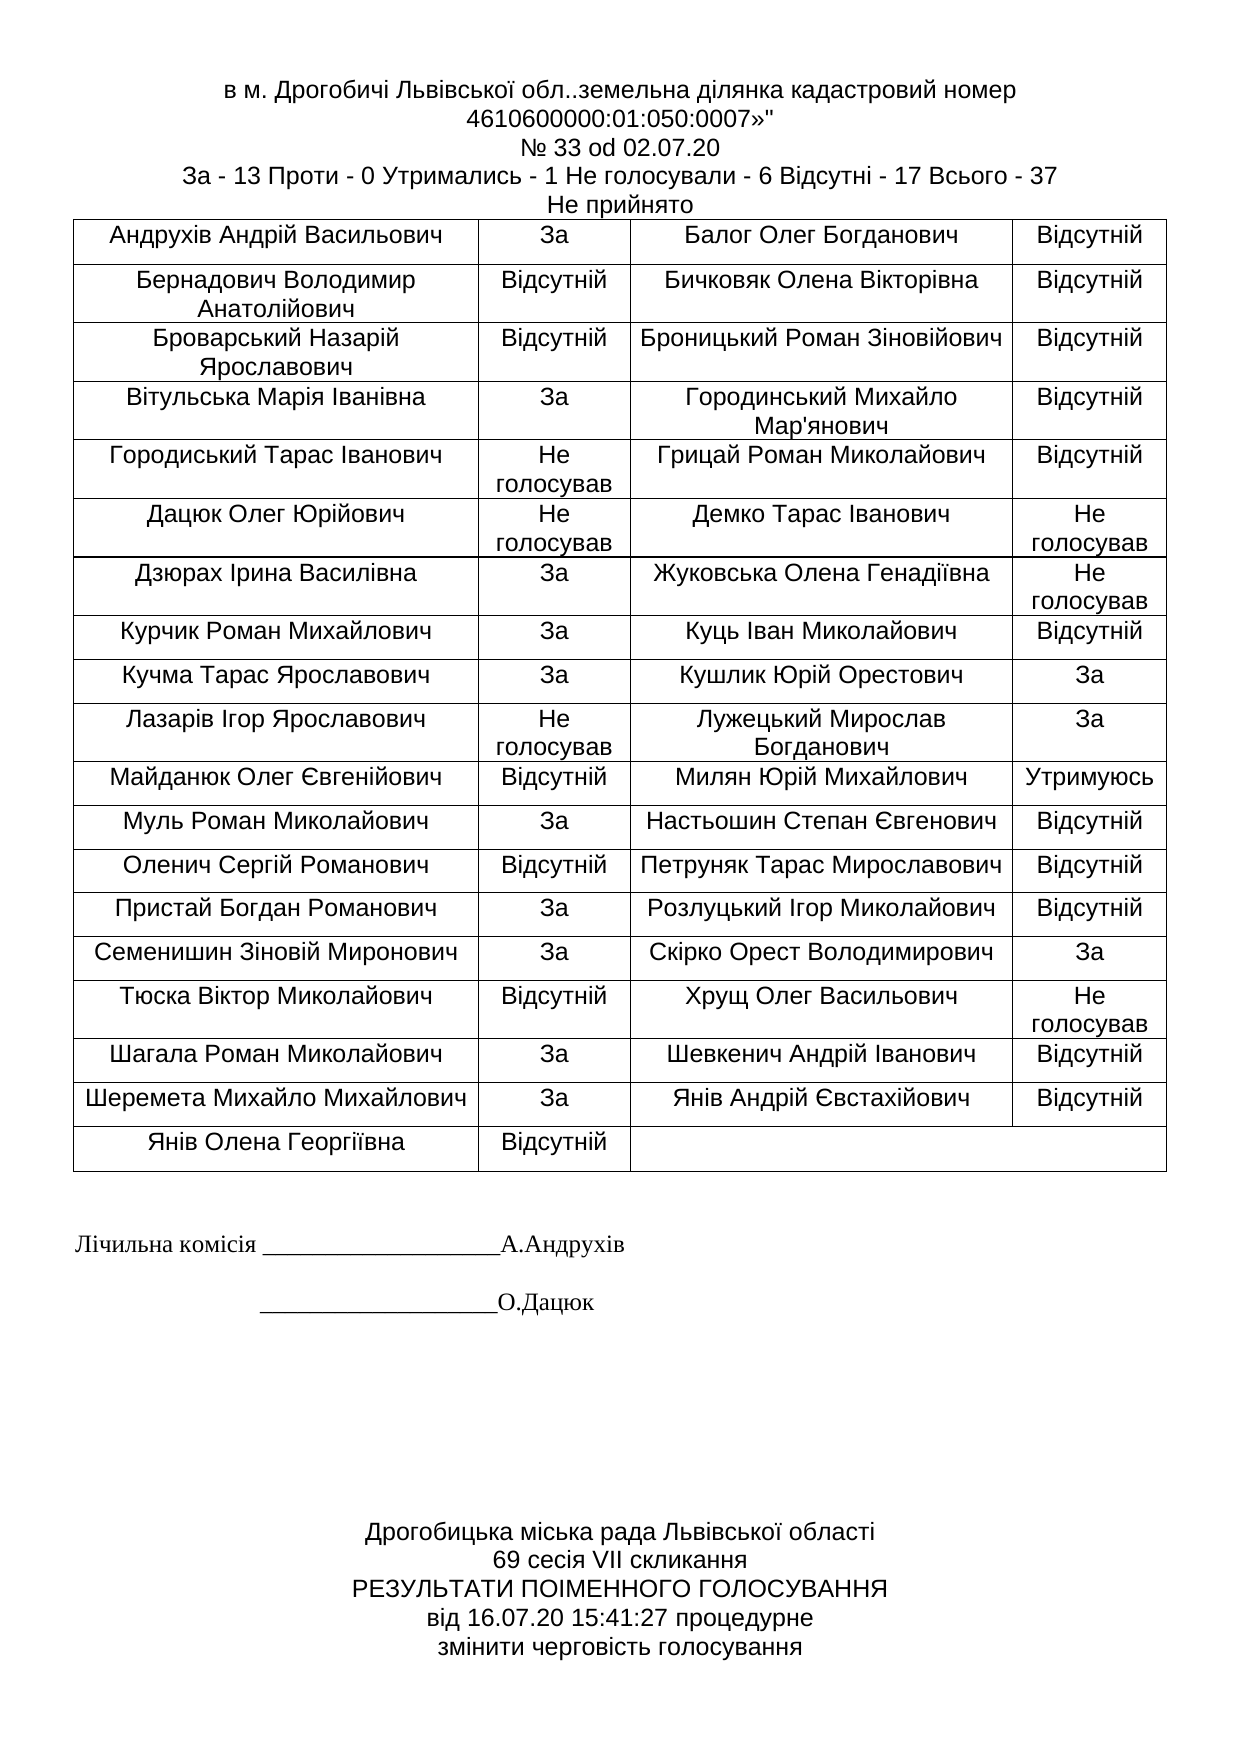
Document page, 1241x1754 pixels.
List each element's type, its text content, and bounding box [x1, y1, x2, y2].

table_header Балог Олег Богданович [631, 220, 1012, 264]
table_cell За [1013, 660, 1166, 702]
table_cell Броницький Роман Зіновійович [631, 323, 1012, 381]
table_cell Оленич Сергій Романович [74, 850, 478, 892]
table_cell Семенишин Зіновій Миронович [74, 937, 478, 979]
table_cell Розлуцький Ігор Миколайович [631, 893, 1012, 936]
table_cell Відсутній [1013, 806, 1166, 848]
table_cell Муль Роман Миколайович [74, 806, 478, 848]
text 69 сесія VII скликання [75, 1545, 1165, 1574]
table_cell За [479, 937, 630, 979]
table_cell Курчик Роман Михайлович [74, 616, 478, 658]
table_cell Янів Андрій Євстахійович [631, 1083, 1012, 1126]
table_cell За [479, 1039, 630, 1082]
text від 16.07.20 15:41:27 процедурне [75, 1603, 1165, 1632]
table_cell Не голосував [479, 704, 630, 761]
text Лічильна комісія ___________________А.Андрухів [75, 1229, 1165, 1258]
table_cell Скірко Орест Володимирович [631, 937, 1012, 979]
table_cell Шевкенич Андрій Іванович [631, 1039, 1012, 1082]
table_cell Відсутній [1013, 1083, 1166, 1126]
table_cell За [479, 893, 630, 936]
table_cell Пристай Богдан Романович [74, 893, 478, 936]
table_cell Не голосував [1013, 558, 1166, 615]
text РЕЗУЛЬТАТИ ПОІМЕННОГО ГОЛОСУВАННЯ [75, 1574, 1165, 1603]
table_cell Петруняк Тарас Мирославович [631, 850, 1012, 892]
text Дрогобицька міська рада Львівської області [75, 1517, 1165, 1545]
table_cell За [479, 616, 630, 658]
table_header Відсутній [1013, 220, 1166, 264]
text № 33 od 02.07.20 [75, 132, 1165, 161]
table_cell Грицай Роман Миколайович [631, 440, 1012, 498]
table_cell Утримуюсь [1013, 762, 1166, 804]
table_cell Янів Олена Георгіївна [74, 1127, 478, 1171]
table_cell Городинський Михайло Мар'янович [631, 382, 1012, 439]
table_cell Відсутній [479, 762, 630, 804]
table_cell Бичковяк Олена Вікторівна [631, 265, 1012, 322]
table_cell Шагала Роман Миколайович [74, 1039, 478, 1082]
table_cell За [1013, 937, 1166, 979]
table_cell Бернадович Володимир Анатолійович [74, 265, 478, 322]
table_cell Відсутній [1013, 893, 1166, 936]
table_cell Милян Юрій Михайлович [631, 762, 1012, 804]
table_cell За [1013, 704, 1166, 761]
table_cell Відсутній [479, 981, 630, 1038]
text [75, 75, 1165, 132]
text ___________________О.Дацюк [75, 1287, 1165, 1315]
table_cell Відсутній [1013, 440, 1166, 498]
table_cell За [479, 558, 630, 615]
table_cell За [479, 382, 630, 439]
table_cell Відсутній [1013, 382, 1166, 439]
table_cell Відсутній [1013, 1039, 1166, 1082]
table_cell Дацюк Олег Юрійович [74, 499, 478, 556]
table_cell Кушлик Юрій Орестович [631, 660, 1012, 702]
table_cell Жуковська Олена Генадіївна [631, 558, 1012, 615]
text За - 13 Проти - 0 Утримались - 1 Не голосували - 6 Відсутні - 17 Всього - 37 [75, 161, 1165, 190]
table_cell За [479, 1083, 630, 1126]
table_cell Відсутній [479, 1127, 630, 1171]
table_cell Городиський Тарас Іванович [74, 440, 478, 498]
table_cell Куць Іван Миколайович [631, 616, 1012, 658]
table_cell Не голосував [479, 440, 630, 498]
table_cell Шеремета Михайло Михайлович [74, 1083, 478, 1126]
table_cell За [479, 806, 630, 848]
table_cell Демко Тарас Іванович [631, 499, 1012, 556]
table_cell Відсутній [479, 850, 630, 892]
text Не прийнято [75, 190, 1165, 219]
table_cell Броварський Назарій Ярославович [74, 323, 478, 381]
table_cell Відсутній [479, 323, 630, 381]
table_cell Лазарів Ігор Ярославович [74, 704, 478, 761]
table_cell Хрущ Олег Васильович [631, 981, 1012, 1038]
table_cell Лужецький Мирослав Богданович [631, 704, 1012, 761]
table_cell Не голосував [1013, 981, 1166, 1038]
table_cell Тюска Віктор Миколайович [74, 981, 478, 1038]
table_cell Майданюк Олег Євгенійович [74, 762, 478, 804]
table_header Андрухів Андрій Васильович [74, 220, 478, 264]
table_cell За [479, 660, 630, 702]
table_cell Відсутній [1013, 850, 1166, 892]
table_cell Відсутній [1013, 265, 1166, 322]
table_cell Настьошин Степан Євгенович [631, 806, 1012, 848]
table_cell Кучма Тарас Ярославович [74, 660, 478, 702]
table_header За [479, 220, 630, 264]
table_cell Відсутній [479, 265, 630, 322]
table_cell Відсутній [1013, 323, 1166, 381]
table_cell Вітульська Марія Іванівна [74, 382, 478, 439]
table_cell [631, 1127, 1166, 1171]
table_cell Дзюрах Ірина Василівна [74, 558, 478, 615]
table_cell Відсутній [1013, 616, 1166, 658]
text змінити черговість голосування [75, 1632, 1165, 1660]
table_cell Не голосував [479, 499, 630, 556]
table_cell Не голосував [1013, 499, 1166, 556]
